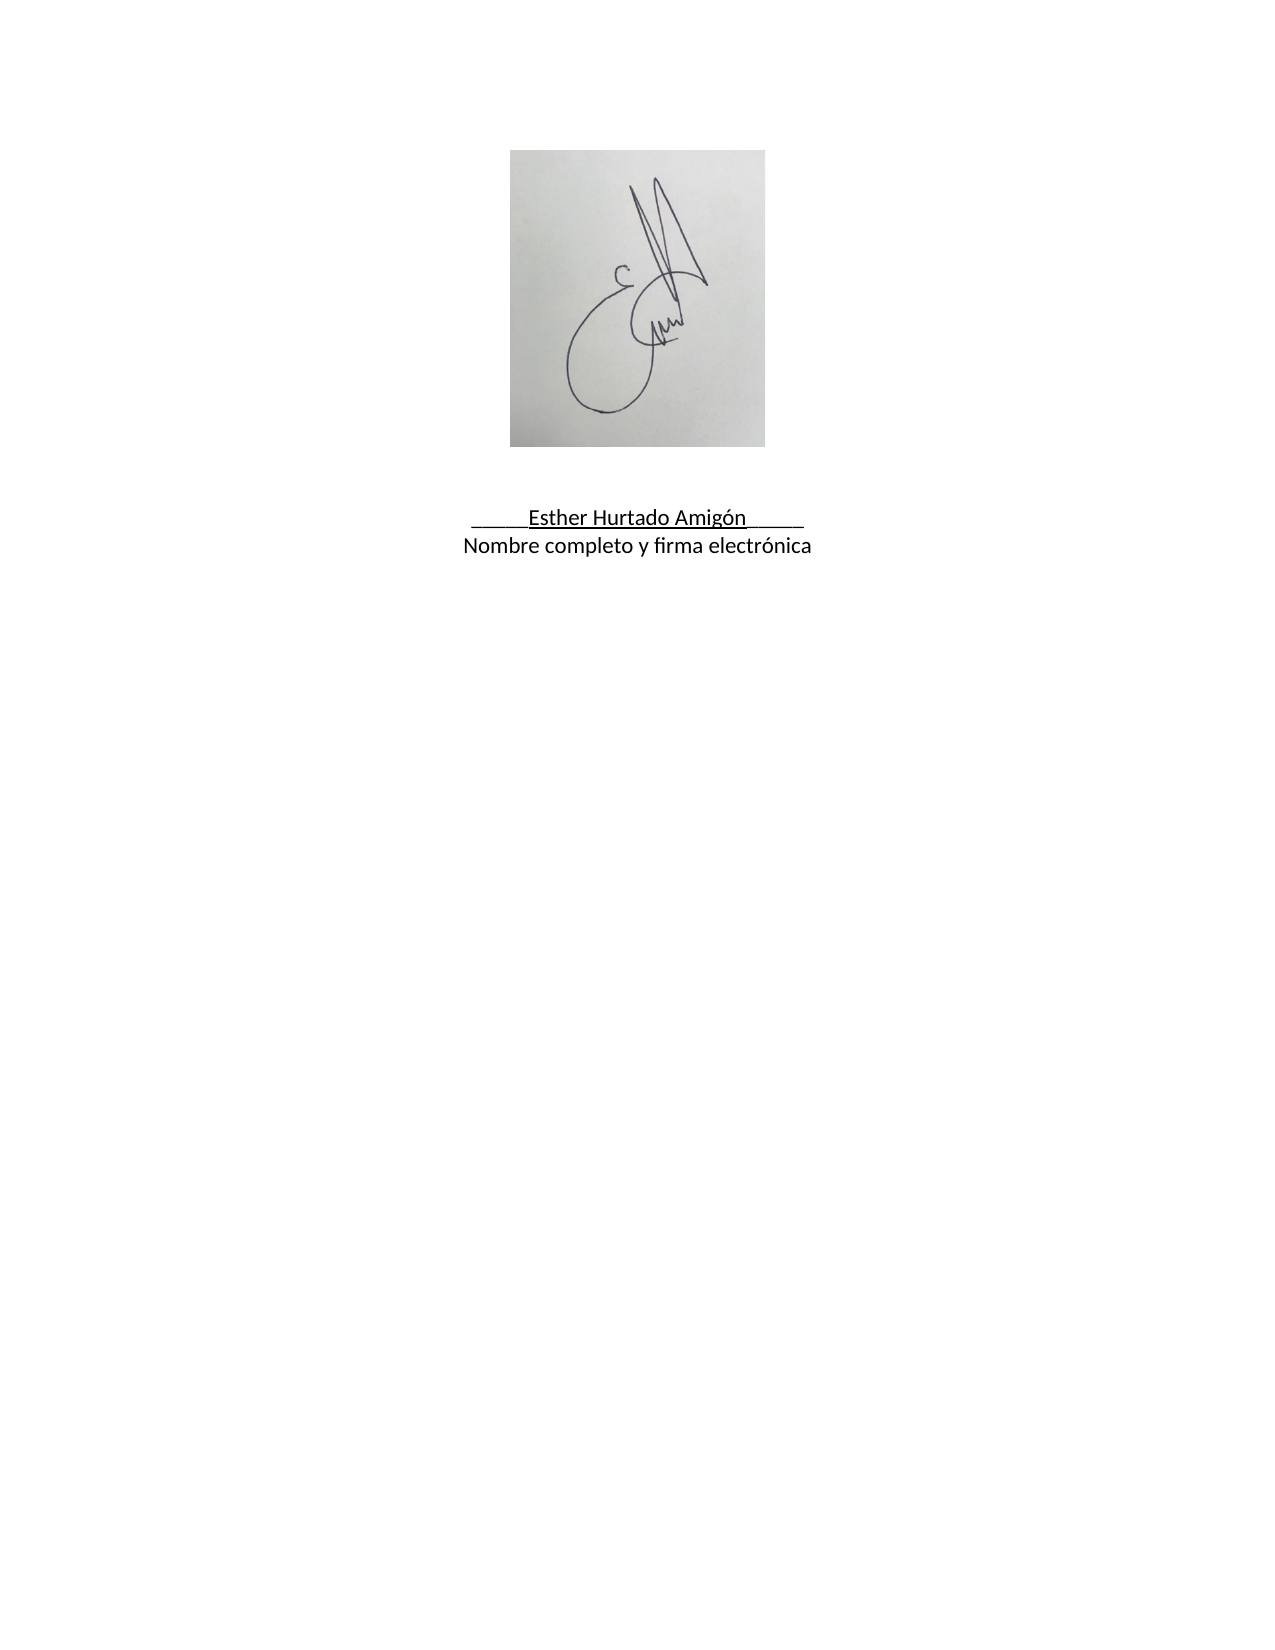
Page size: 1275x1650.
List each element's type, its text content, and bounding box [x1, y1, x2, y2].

picture [510, 150, 766, 447]
text _____Esther Hurtado Amigón_____ [112, 503, 1162, 531]
text Nombre completo y firma electrónica [112, 531, 1162, 559]
